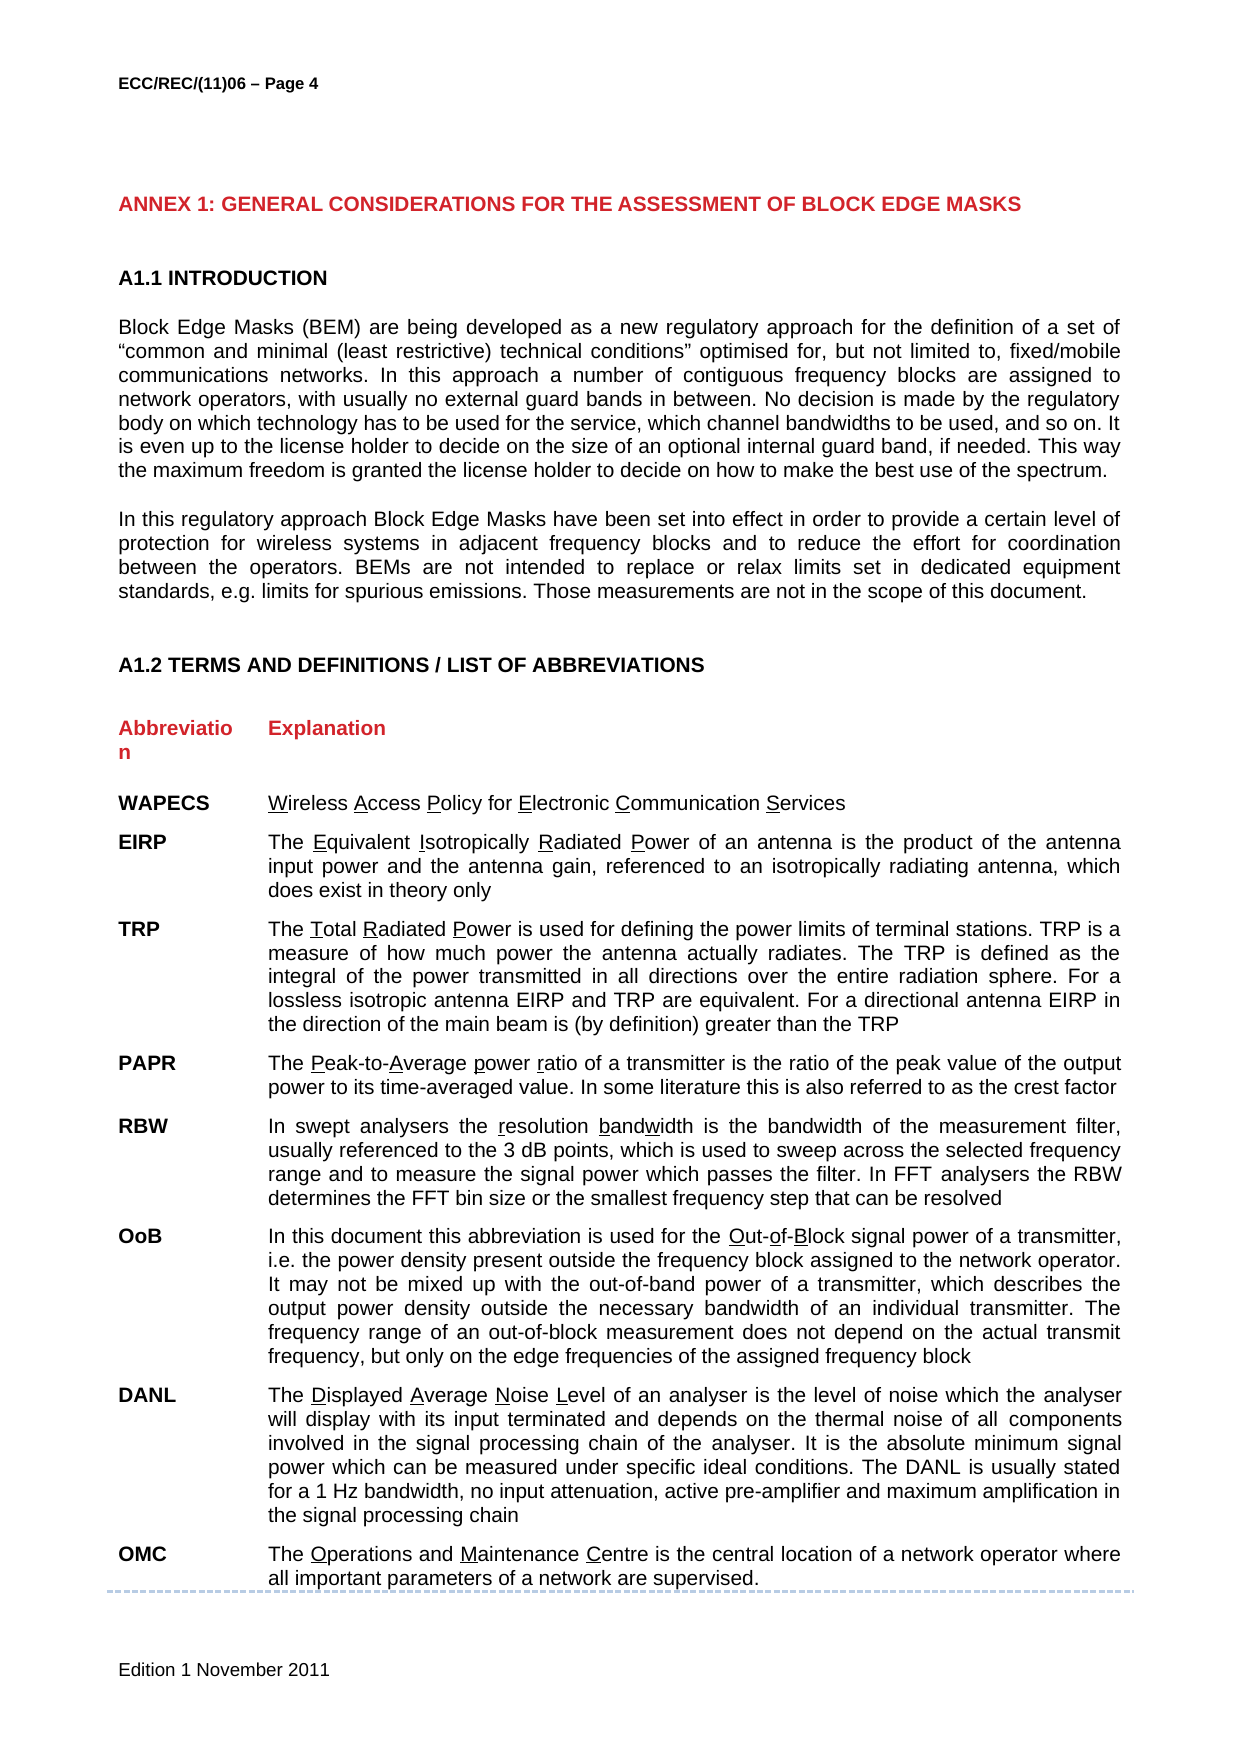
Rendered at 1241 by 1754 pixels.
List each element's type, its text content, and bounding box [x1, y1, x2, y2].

table_header Abbreviation [107, 702, 257, 777]
table_cell OMC [107, 1528, 257, 1590]
table_cell WAPECS [107, 777, 257, 816]
table_cell EIRP [107, 816, 257, 903]
text Block Edge Masks (BEM) are being developed as a new regulatory approach for the definition of a set of “common and minimal (least restrictive) technical conditions” optimised for, but not limited to, fixed/mobile communications networks. In this approach a number of contiguous frequency blocks are assigned to network operators, with usually no external guard bands in between. No decision is made by the regulatory body on which technology has to be used for the service, which channel bandwidths to be used, and so on. It is even up to the license holder to decide on the size of an optional internal guard band, if needed. This way the maximum freedom is granted the license holder to decide on how to make the best use of the spectrum. [118, 314, 1122, 482]
table_cell The Total Radiated Power is used for defining the power limits of terminal stations. TRP is a measure of how much power the antenna actually radiates. The TRP is defined as the integral of the power transmitted in all directions over the entire radiation sphere. For a lossless isotropic antenna EIRP and TRP are equivalent. For a directional antenna EIRP in the direction of the main beam is (by definition) greater than the TRP [257, 903, 1133, 1037]
table_cell The Equivalent Isotropically Radiated Power of an antenna is the product of the antenna input power and the antenna gain, referenced to an isotropically radiating antenna, which does exist in theory only [257, 816, 1133, 903]
table_cell PAPR [107, 1037, 257, 1100]
table_cell In this document this abbreviation is used for the Out-of-Block signal power of a transmitter, i.e. the power density present outside the frequency block assigned to the network operator. It may not be mixed up with the out-of-band power of a transmitter, which describes the output power density outside the necessary bandwidth of an individual transmitter. The frequency range of an out-of-block measurement does not depend on the actual transmit frequency, but only on the edge frequencies of the assigned frequency block [257, 1211, 1133, 1369]
table_cell The Peak-to-Average power ratio of a transmitter is the ratio of the peak value of the output power to its time-averaged value. In some literature this is also referred to as the crest factor [257, 1037, 1133, 1100]
subtitle general considerations for the assessment of block edge masks [118, 192, 1122, 216]
subtitle TERMS AND DEFINITIONS / LIST OF ABBREVIATIONS [118, 653, 1122, 677]
table_cell RBW [107, 1100, 257, 1211]
table_cell In swept analysers the resolution bandwidth is the bandwidth of the measurement filter, usually referenced to the 3 dB points, which is used to sweep across the selected frequency range and to measure the signal power which passes the filter. In FFT analysers the RBW determines the FFT bin size or the smallest frequency step that can be resolved [257, 1100, 1133, 1211]
table_header Explanation [257, 702, 1133, 777]
table_cell The Displayed Average Noise Level of an analyser is the level of noise which the analyser will display with its input terminated and depends on the thermal noise of all components involved in the signal processing chain of the analyser. It is the absolute minimum signal power which can be measured under specific ideal conditions. The DANL is usually stated for a 1 Hz bandwidth, no input attenuation, active pre-amplifier and maximum amplification in the signal processing chain [257, 1369, 1133, 1528]
table_cell DANL [107, 1369, 257, 1528]
table_cell Wireless Access Policy for Electronic Communication Services [257, 777, 1133, 816]
subtitle INTRODUCTION [118, 266, 1122, 289]
text In this regulatory approach Block Edge Masks have been set into effect in order to provide a certain level of protection for wireless systems in adjacent frequency blocks and to reduce the effort for coordination between the operators. BEMs are not intended to replace or relax limits set in dedicated equipment standards, e.g. limits for spurious emissions. Those measurements are not in the scope of this document. [118, 507, 1122, 603]
table_cell TRP [107, 903, 257, 1037]
table_cell OoB [107, 1211, 257, 1369]
table_cell The Operations and Maintenance Centre is the central location of a network operator where all important parameters of a network are supervised. [257, 1528, 1133, 1590]
